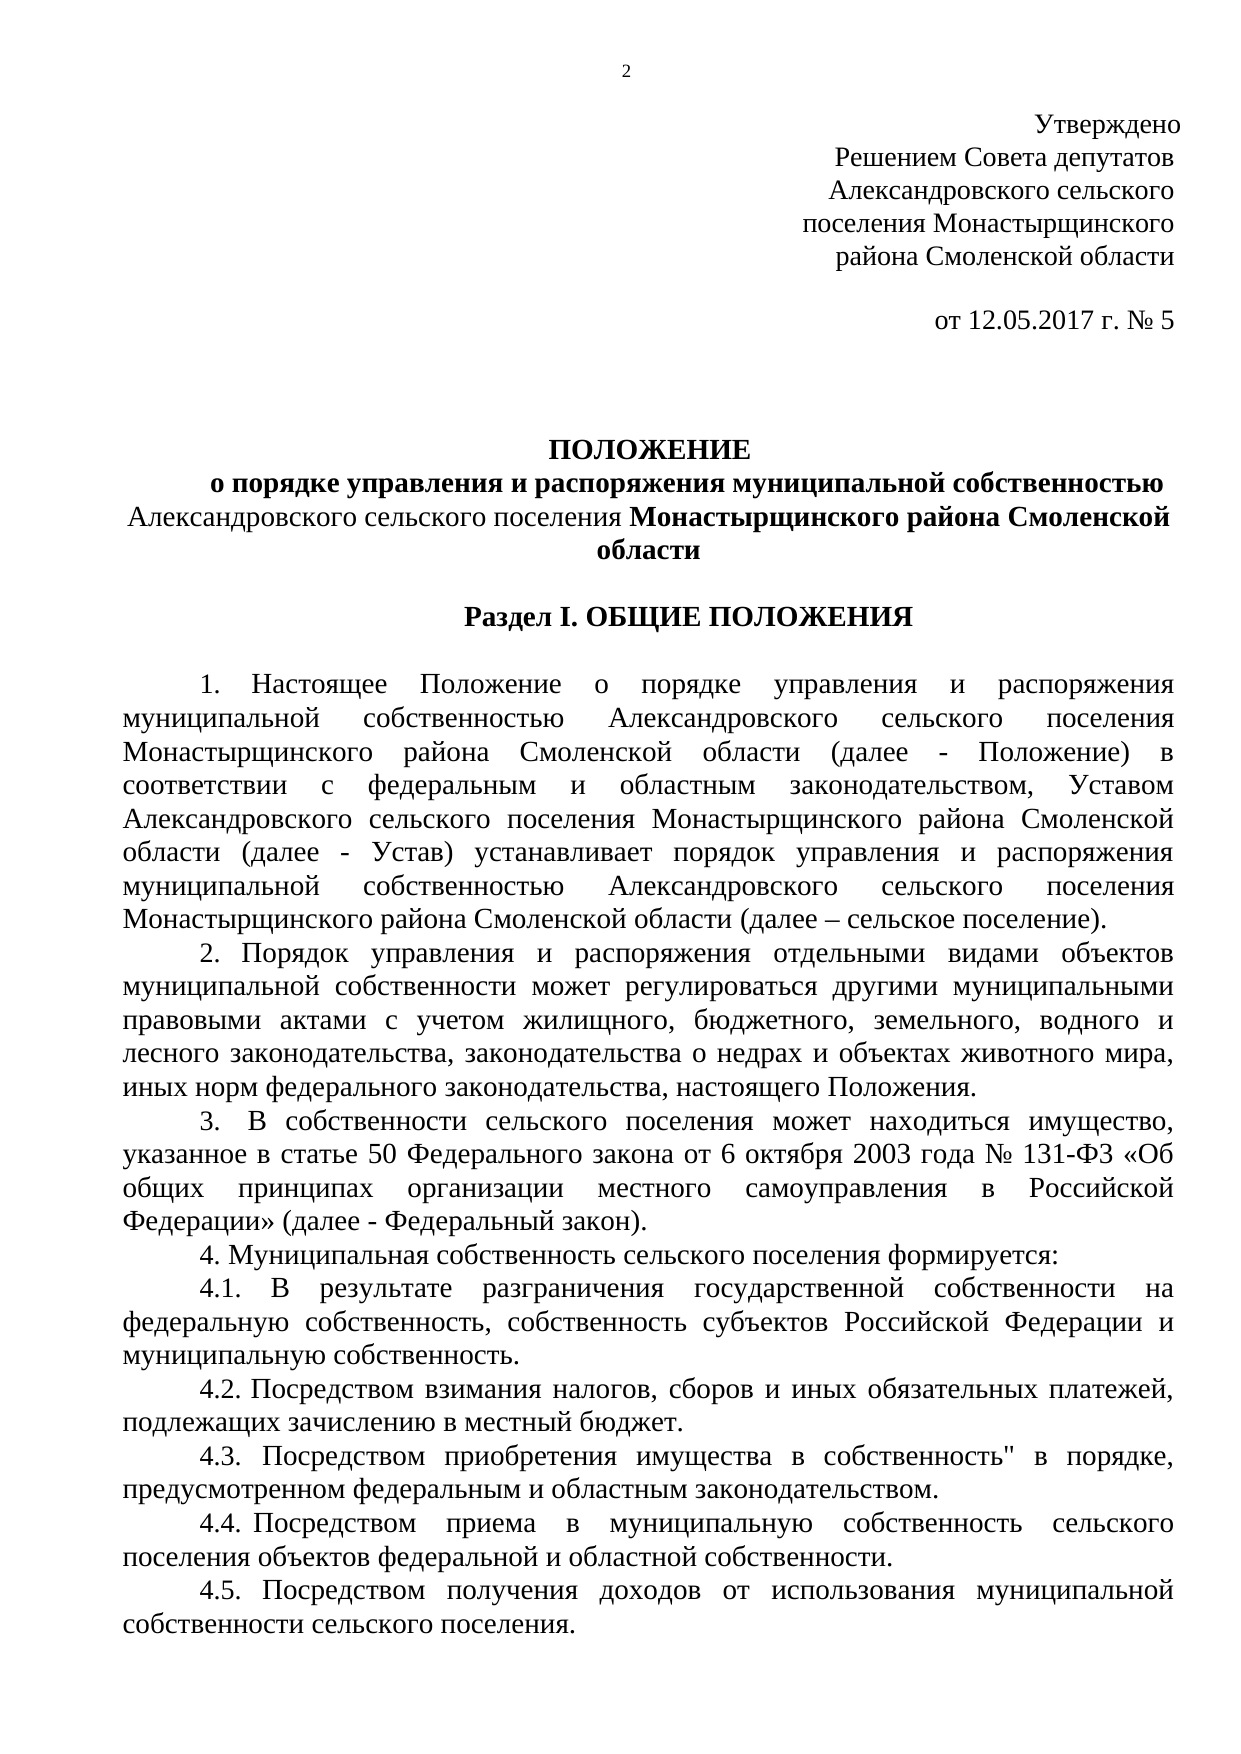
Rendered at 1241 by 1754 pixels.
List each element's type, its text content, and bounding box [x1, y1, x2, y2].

list Муниципальная собственность сельского поселения формируется: [122, 1237, 1181, 1270]
text Раздел I. ОБЩИЕ ПОЛОЖЕНИЯ [464, 599, 1181, 633]
text о порядке управления и распоряжения муниципальной собственностью Александровского сельского поселения Монастырщинского района Смоленской области [122, 465, 1175, 566]
text ПОЛОЖЕНИЕ [118, 432, 1181, 465]
list Посредством приобретения имущества в собственность" в порядке, предусмотренном федеральным и областным законодательством. [122, 1438, 1175, 1505]
list В результате разграничения государственной собственности на федеральную собственность, собственность субъектов Российской Федерации и муниципальную собственность. [122, 1270, 1175, 1371]
list В собственности сельского поселения может находиться имущество, указанное в статье 50 Федерального закона от 6 октября 2003 года № 131-Ф3 «Об общих принципах организации местного самоуправления в Российской Федерации» (далее - Федеральный закон). [122, 1103, 1175, 1237]
text Решением Совета депутатов Александровского сельского поселения Монастырщинского района Смоленской области [774, 140, 1175, 272]
text от 12.05.2017 г. № 5 [774, 303, 1175, 336]
list Посредством получения доходов от использования муниципальной собственности сельского поселения. [122, 1572, 1175, 1639]
list Настоящее Положение о порядке управления и распоряжения муниципальной собственностью Александровского сельского поселения Монастырщинского района Смоленской области (далее - Положение) в соответствии с федеральным и областным законодательством, Уставом Александровского сельского поселения Монастырщинского района Смоленской области (далее - Устав) устанавливает порядок управления и распоряжения муниципальной собственностью Александровского сельского поселения Монастырщинского района Смоленской области (далее – сельское поселение). [122, 667, 1175, 935]
text Утверждено [774, 107, 1181, 140]
list Посредством взимания налогов, сборов и иных обязательных платежей, подлежащих зачислению в местный бюджет. [122, 1371, 1175, 1438]
list Посредством приема в муниципальную собственность сельского поселения объектов федеральной и областной собственности. [122, 1505, 1175, 1572]
list Порядок управления и распоряжения отдельными видами объектов муниципальной собственности может регулироваться другими муниципальными правовыми актами с учетом жилищного, бюджетного, земельного, водного и лесного законодательства, законодательства о недрах и объектах животного мира, иных норм федерального законодательства, настоящего Положения. [122, 935, 1175, 1103]
